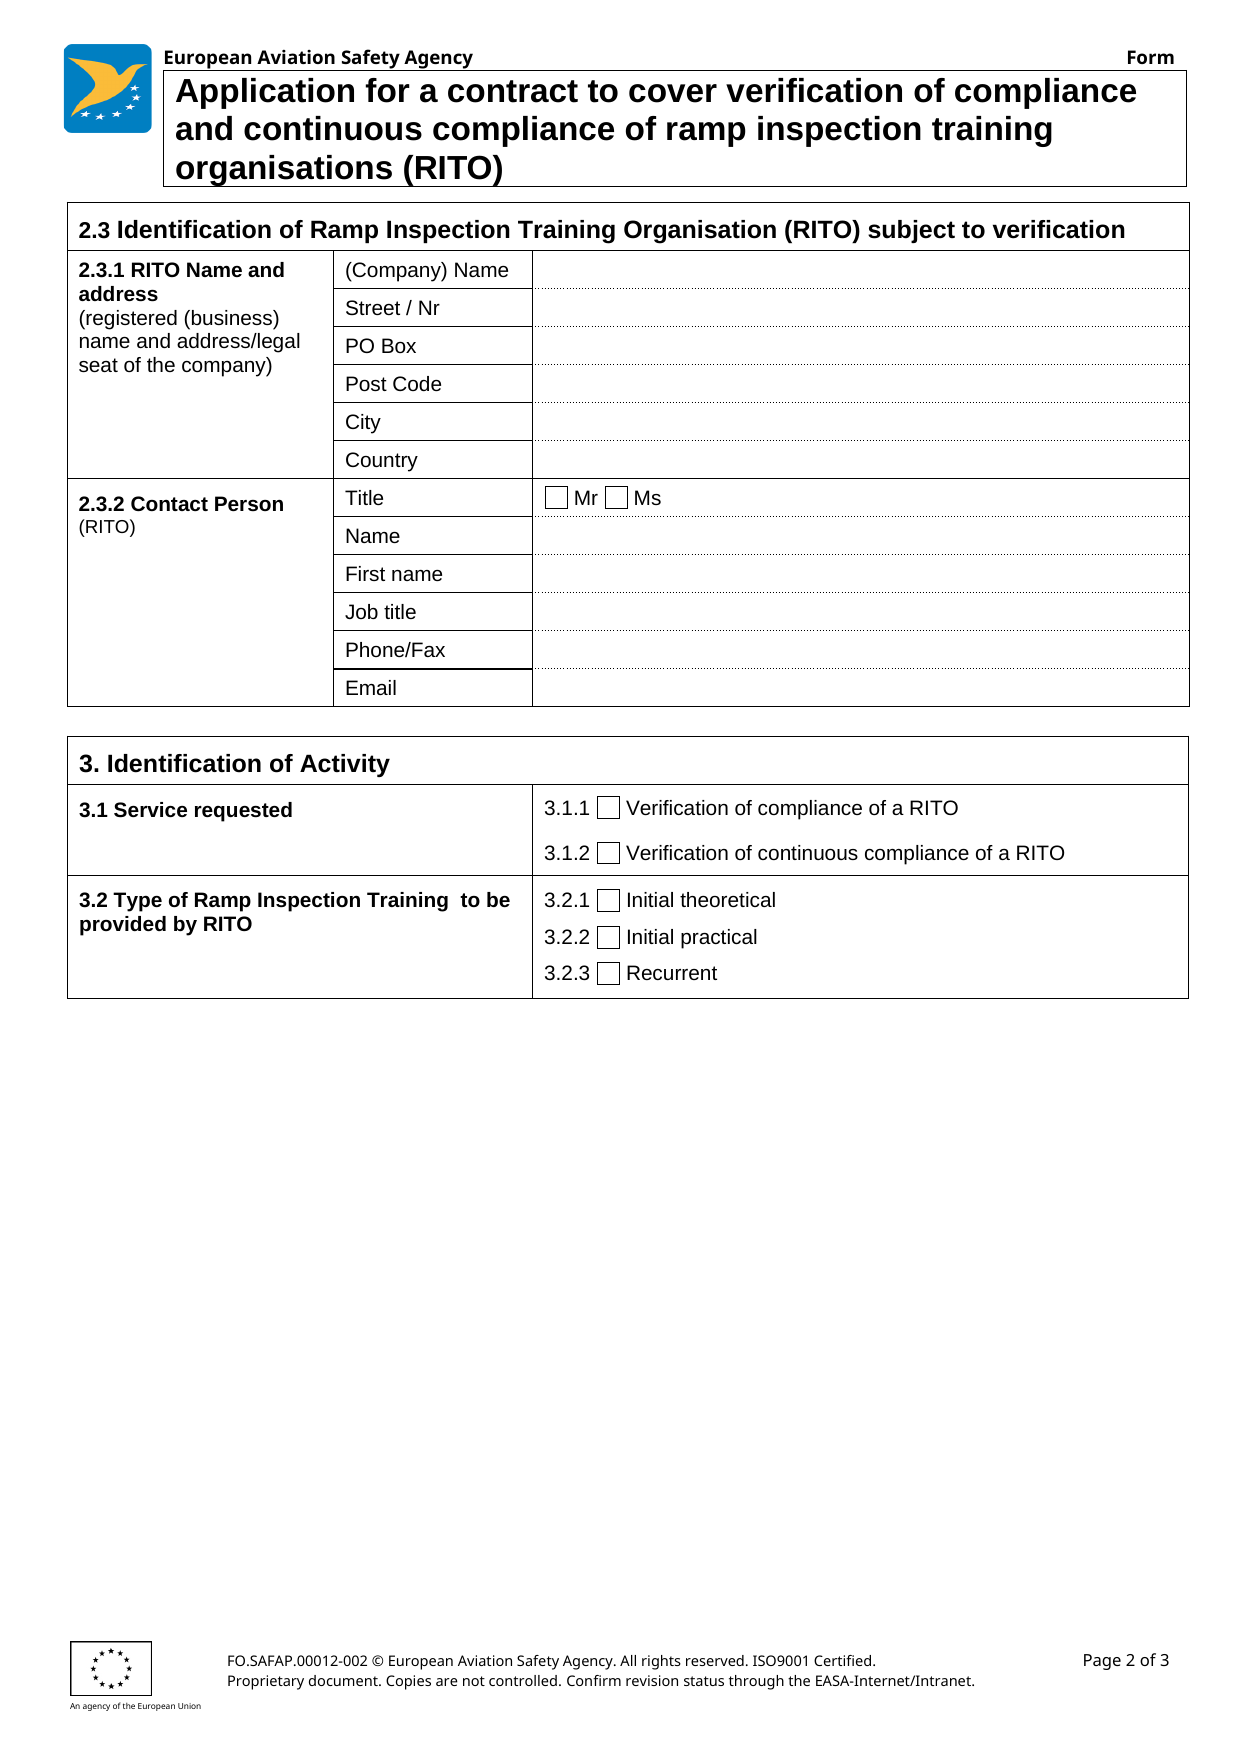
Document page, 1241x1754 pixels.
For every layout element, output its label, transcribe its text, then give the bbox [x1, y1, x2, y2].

table_cell [533, 440, 1189, 478]
table_cell Post Code [334, 365, 532, 402]
table_cell 3.2 Type of Ramp Inspection Training to be provided by RITO [68, 876, 532, 998]
table_cell Email [334, 670, 532, 706]
table_cell City [334, 403, 532, 440]
picture [70, 58, 145, 115]
table_cell [533, 554, 1189, 592]
table_cell Phone/Fax [334, 631, 532, 668]
table_cell [533, 288, 1189, 326]
table_cell Title [334, 479, 532, 516]
table_cell 3.2.1 Initial theoretical 3.2.2 Initial practical 3.2.3 Recurrent [533, 876, 1188, 998]
table_header 2.3 Identification of Ramp Inspection Training Organisation (RITO) subject to verification [68, 203, 1189, 250]
table_cell 2.3.2 Contact Person (RITO) [68, 479, 333, 706]
table_cell Name [334, 517, 532, 554]
table_cell [533, 668, 1189, 706]
picture [71, 1642, 151, 1695]
table_cell [533, 326, 1189, 364]
table_cell Mr Ms [533, 479, 1189, 516]
table_cell First name [334, 555, 532, 592]
table_cell 2.3.1 RITO Name and address (registered (business) name and address/legal seat of the company) [68, 251, 333, 478]
table_cell 3.1.2 Verification of continuous compliance of a RITO [533, 830, 1188, 875]
table_cell Job title [334, 593, 532, 630]
table_cell [533, 251, 1189, 288]
table_cell [533, 630, 1189, 668]
table_cell [533, 592, 1189, 630]
table_header 3. Identification of Activity [68, 737, 1188, 784]
table_cell [533, 402, 1189, 440]
table_cell PO Box [334, 327, 532, 364]
table_cell Street / Nr [334, 289, 532, 326]
table_cell Country [334, 441, 532, 478]
table_cell 3.1.1 Verification of compliance of a RITO [533, 785, 1188, 829]
table_cell [533, 364, 1189, 402]
table_cell [533, 516, 1189, 554]
table_cell 3.1 Service requested [68, 785, 532, 875]
table_cell (Company) Name [334, 251, 532, 288]
